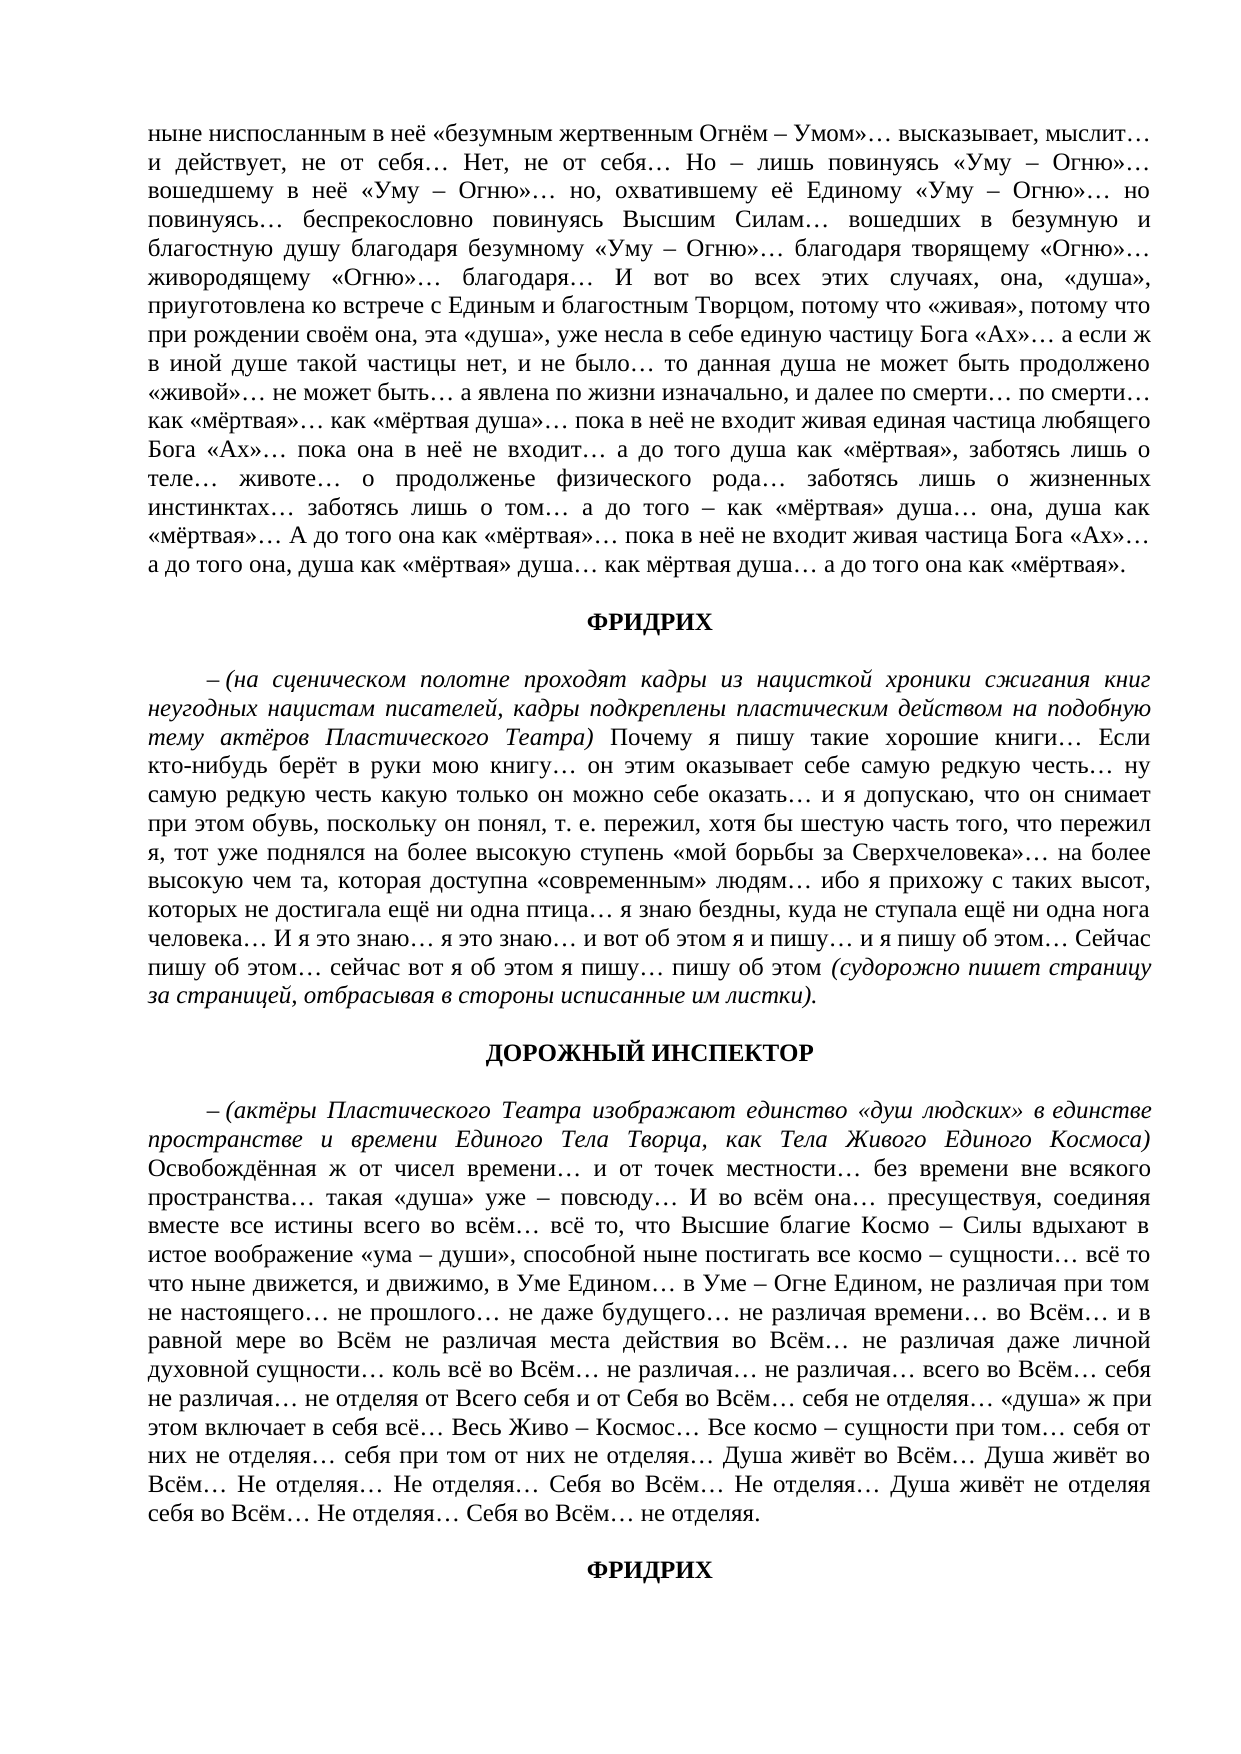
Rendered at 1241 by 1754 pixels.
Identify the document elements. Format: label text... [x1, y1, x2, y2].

subtitle ФРИДРИХ [148, 1556, 1152, 1584]
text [148, 118, 1152, 578]
text – (на сценическом полотне проходят кадры из нацисткой хроники сжигания книг неугодных нацистам писателей, кадры подкреплены пластическим действом на подобную тему актёров Пластического Театра) Почему я пишу такие хорошие книги… Если кто-нибудь берёт в руки мою книгу… он этим оказывает себе самую редкую честь… ну самую редкую честь какую только он можно себе оказать… и я допускаю, что он снимает при этом обувь, поскольку он понял, т. е. пережил, хотя бы шестую часть того, что пережил я, тот уже поднялся на более высокую ступень «мой борьбы за Сверхчеловека»… на более высокую чем та, которая доступна «современным» людям… ибо я прихожу с таких высот, которых не достигала ещё ни одна птица… я знаю бездны, куда не ступала ещё ни одна нога человека… И я это знаю… я это знаю… и вот об этом я и пишу… и я пишу об этом… Сейчас пишу об этом… сейчас вот я об этом я пишу… пишу об этом (судорожно пишет страницу за страницей, отбрасывая в стороны исписанные им листки). [148, 664, 1152, 1009]
subtitle ДОРОЖНЫЙ ИНСПЕКТОР [148, 1038, 1152, 1067]
text – (актёры Пластического Театра изображают единство «душ людских» в единстве пространстве и времени Единого Тела Творца, как Тела Живого Единого Космоса) Освобождённая ж от чисел времени… и от точек местности… без времени вне всякого пространства… такая «душа» уже – повсюду… И во всём она… пресуществуя, соединяя вместе все истины всего во всём… всё то, что Высшие благие Космо – Силы вдыхают в истое воображение «ума – души», способной ныне постигать все космо – сущности… всё то что ныне движется, и движимо, в Уме Едином… в Уме – Огне Едином, не различая при том не настоящего… не прошлого… не даже будущего… не различая времени… во Всём… и в равной мере во Всём не различая места действия во Всём… не различая даже личной духовной сущности… коль всё во Всём… не различая… не различая… всего во Всём… себя не различая… не отделяя от Всего себя и от Себя во Всём… себя не отделяя… «душа» ж при этом включает в себя всё… Весь Живо – Космос… Все космо – сущности при том… себя от них не отделяя… себя при том от них не отделяя… Душа живёт во Всём… Душа живёт во Всём… Не отделяя… Не отделяя… Себя во Всём… Не отделяя… Душа живёт не отделяя себя во Всём… Не отделяя… Себя во Всём… не отделяя. [148, 1096, 1152, 1527]
subtitle ФРИДРИХ [148, 607, 1152, 636]
